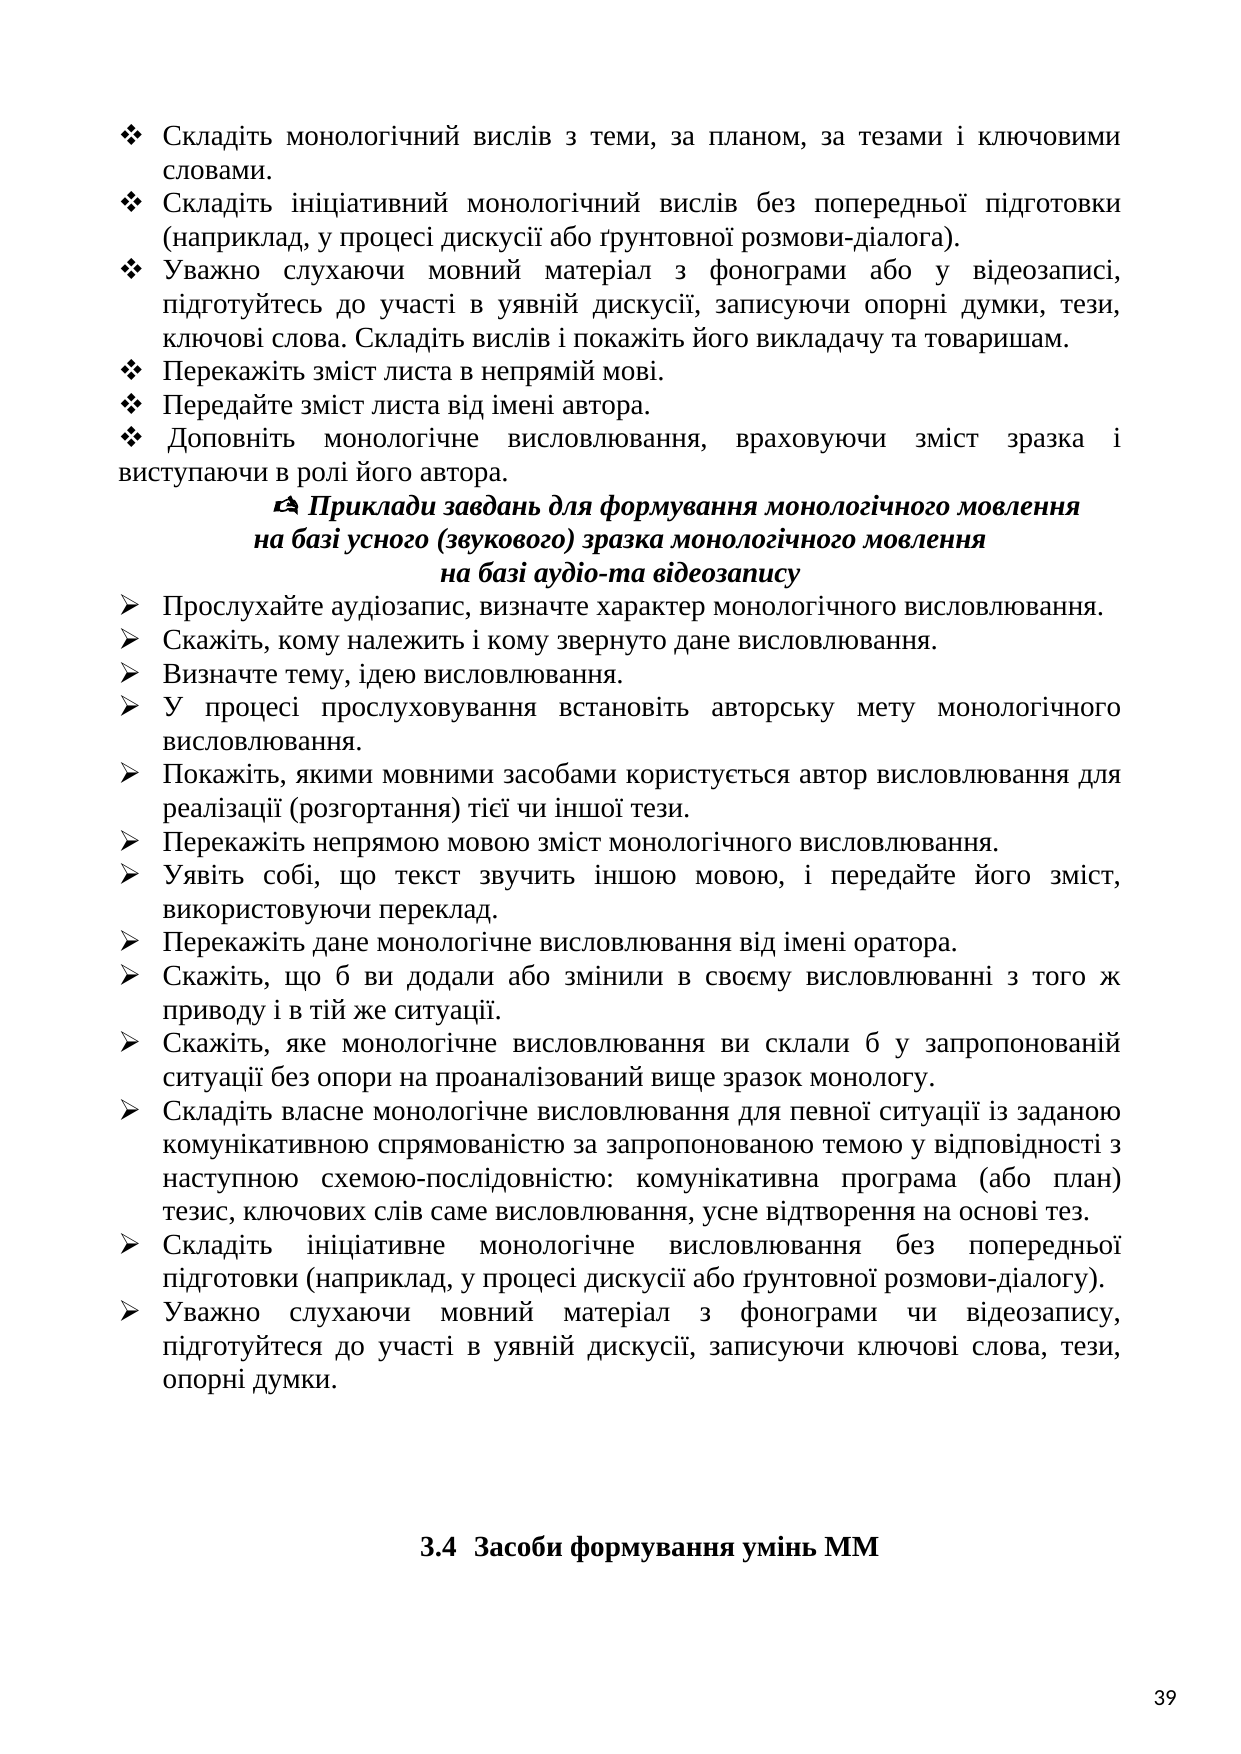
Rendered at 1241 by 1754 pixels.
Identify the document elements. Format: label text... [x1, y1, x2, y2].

list Уявіть собі, що текст звучить іншою мовою, і передайте його зміст, використовуючи переклад. [118, 857, 1122, 924]
list Доповніть монологічне висловлювання, враховуючи зміст зразка і виступаючи в ролі його автора. [118, 421, 1122, 488]
list Прослухайте аудіозапис, визначте характер монологічного висловлювання. [118, 588, 1122, 622]
list Скажіть, яке монологічне висловлювання ви склали б у запропонованій ситуації без опори на проаналізований вище зразок монологу. [118, 1025, 1122, 1093]
list Покажіть, якими мовними засобами користується автор висловлювання для реалізації (розгортання) тієї чи іншої тези. [118, 757, 1122, 824]
list Перекажіть непрямою мовою зміст монологічного висловлювання. [118, 824, 1122, 857]
list У процесі прослуховування встановіть авторську мету монологічного висловлювання. [118, 689, 1122, 757]
list Передайте зміст листа від імені автора. [118, 387, 1122, 421]
list Приклади завдань для формування монологічного мовлення [229, 488, 1122, 521]
list Визначте тему, ідею висловлювання. [118, 656, 1122, 689]
list Складіть ініціативне монологічне висловлювання без попередньої підготовки (наприклад, у процесі дискусії або ґрунтовної розмови-діалогу). [118, 1227, 1122, 1294]
text на базі аудіо-та відеозапису [118, 555, 1122, 588]
list Скажіть, що б ви додали або змінили в своєму висловлюванні з того ж приводу і в тій же ситуації. [118, 958, 1122, 1025]
list Перекажіть зміст листа в непрямій мові. [118, 353, 1122, 387]
list Складіть власне монологічне висловлювання для певної ситуації із заданою комунікативною спрямованістю за запропонованою темою у відповідності з наступною схемою-послідовністю: комунікативна програма (або план) тезис, ключових слів саме висловлювання, усне відтворення на основі тез. [118, 1093, 1122, 1227]
text на базі усного (звукового) зразка монологічного мовлення [118, 521, 1122, 555]
list Перекажіть дане монологічне висловлювання від імені оратора. [118, 924, 1122, 958]
list Засоби формування умінь ММ [177, 1529, 1122, 1562]
list Уважно слухаючи мовний матеріал з фонограми чи відеозапису, підготуйтеся до участі в уявній дискусії, записуючи ключові слова, тези, опорні думки. [118, 1294, 1122, 1395]
list Скажіть, кому належить і кому звернуто дане висловлювання. [118, 622, 1122, 656]
list Уважно слухаючи мовний матеріал з фонограми або у відеозаписі, підготуйтесь до участі в уявній дискусії, записуючи опорні думки, тези, ключові слова. Складіть вислів і покажіть його викладачу та товаришам. [118, 252, 1122, 353]
list Складіть ініціативний монологічний вислів без попередньої підготовки (наприклад, у процесі дискусії або ґрунтовної розмови-діалога). [118, 185, 1122, 252]
list Складіть монологічний вислів з теми, за планом, за тезами і ключовими словами. [118, 118, 1122, 185]
